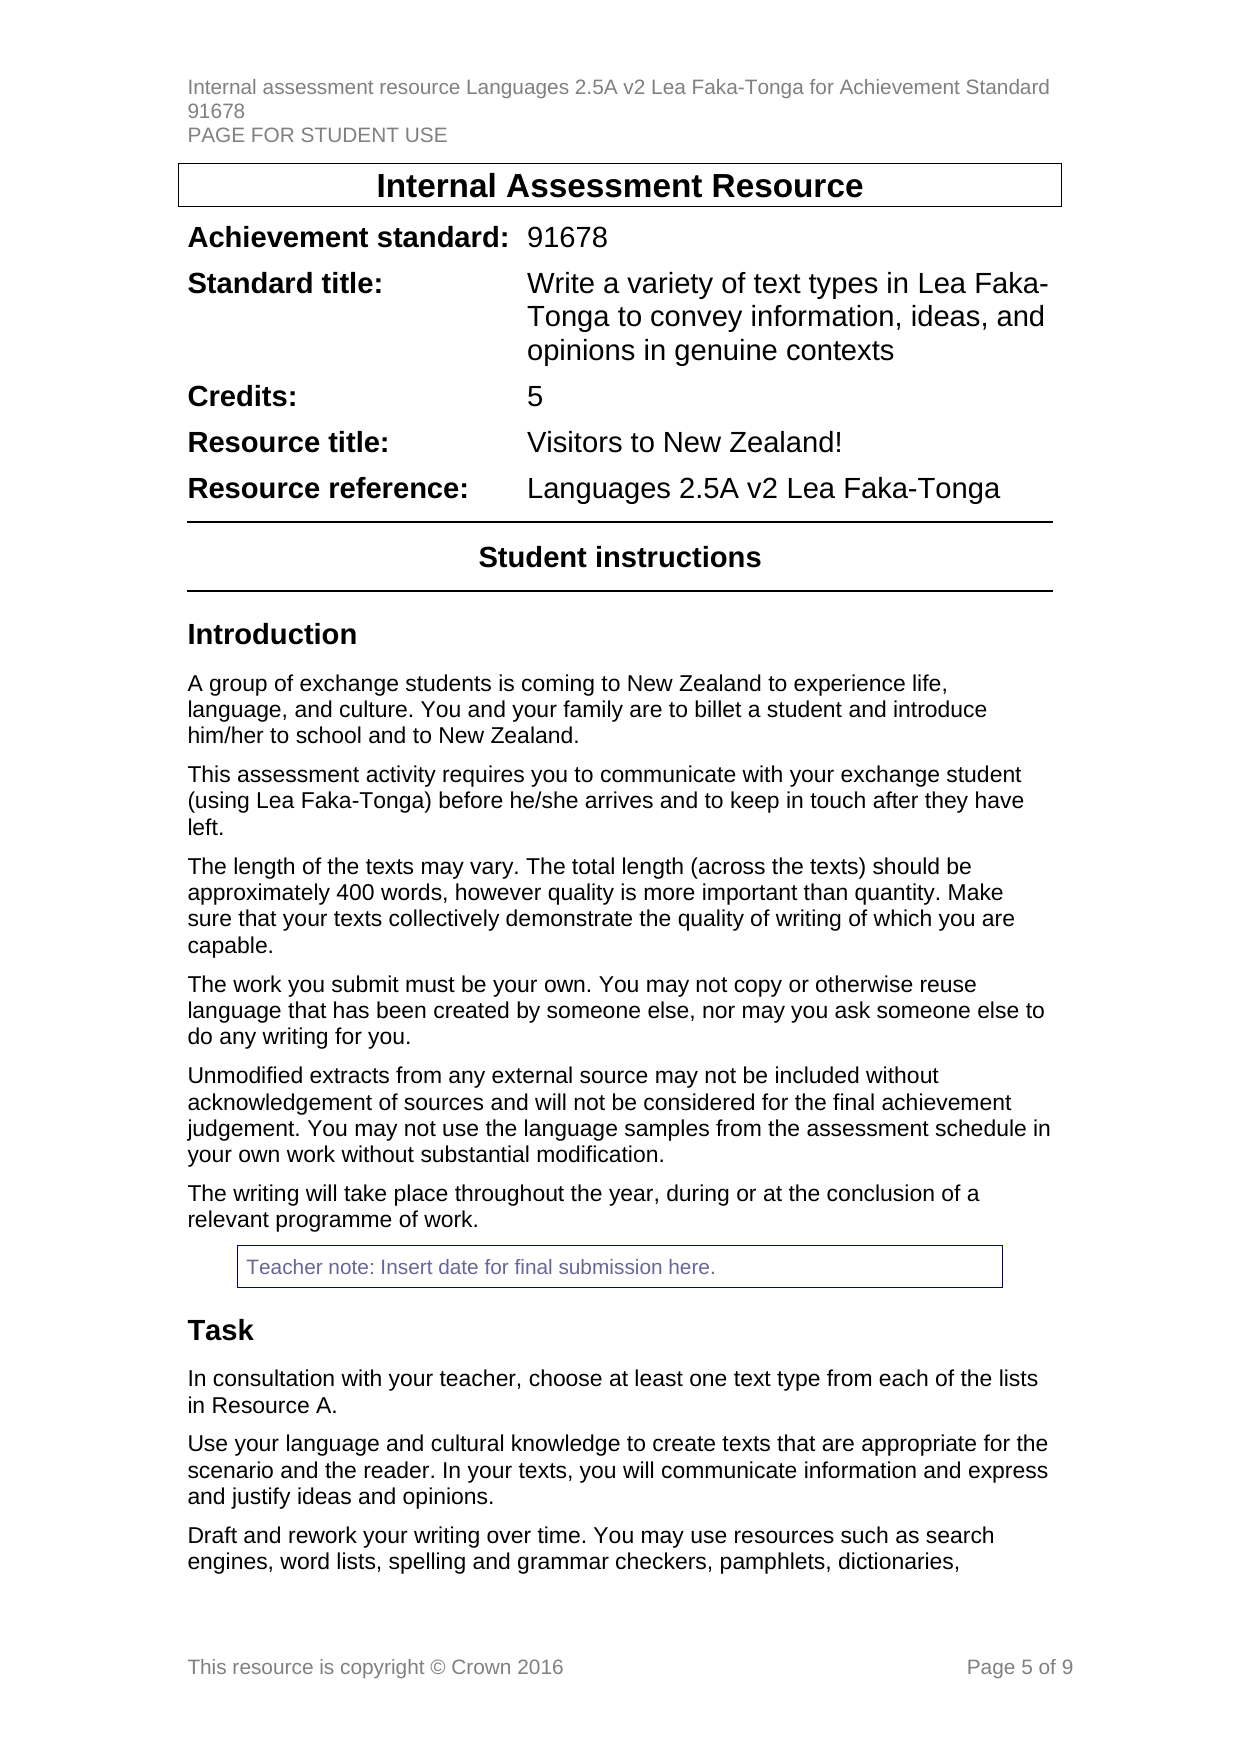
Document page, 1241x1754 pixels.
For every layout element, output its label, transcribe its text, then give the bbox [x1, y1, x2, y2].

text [187, 1522, 1053, 1575]
text This assessment activity requires you to communicate with your exchange student (using Lea Faka-Tonga) before he/she arrives and to keep in touch after they have left. [187, 761, 1053, 840]
text A group of exchange students is coming to New Zealand to experience life, language, and culture. You and your family are to billet a student and introduce him/her to school and to New Zealand. [187, 669, 1053, 748]
text Use your language and cultural knowledge to create texts that are appropriate for the scenario and the reader. In your texts, you will communicate information and express and justify ideas and opinions. [187, 1430, 1053, 1509]
text Resource reference: Languages 2.5A v2 Lea Faka-Tonga [187, 471, 1053, 504]
text The length of the texts may vary. The total length (across the texts) should be approximately 400 words, however quality is more important than quantity. Make sure that your texts collectively demonstrate the quality of writing of which you are capable. [187, 853, 1053, 958]
text Credits: 5 [187, 379, 1053, 412]
subtitle Task [187, 1313, 1206, 1346]
text Unmodified extracts from any external source may not be included without acknowledgement of sources and will not be considered for the final achievement judgement. You may not use the language samples from the assessment schedule in your own work without substantial modification. [187, 1062, 1053, 1167]
text Teacher note: Insert date for final submission here. [238, 1246, 1002, 1287]
text In consultation with your teacher, choose at least one text type from each of the lists in Resource A. [187, 1365, 1053, 1418]
text The work you submit must be your own. You may not copy or otherwise reuse language that has been created by someone else, nor may you ask someone else to do any writing for you. [187, 971, 1053, 1049]
subtitle Introduction [187, 617, 1206, 651]
text Standard title: Write a variety of text types in Lea Faka-Tonga to convey information, ideas, and opinions in genuine contexts [187, 266, 1053, 366]
text The writing will take place throughout the year, during or at the conclusion of a relevant programme of work. [187, 1180, 1053, 1233]
text Student instructions [187, 523, 1053, 590]
text Resource title: Visitors to New Zealand! [187, 425, 1053, 458]
text Achievement standard: 91678 [187, 220, 1053, 253]
text Internal Assessment Resource [179, 164, 1061, 206]
